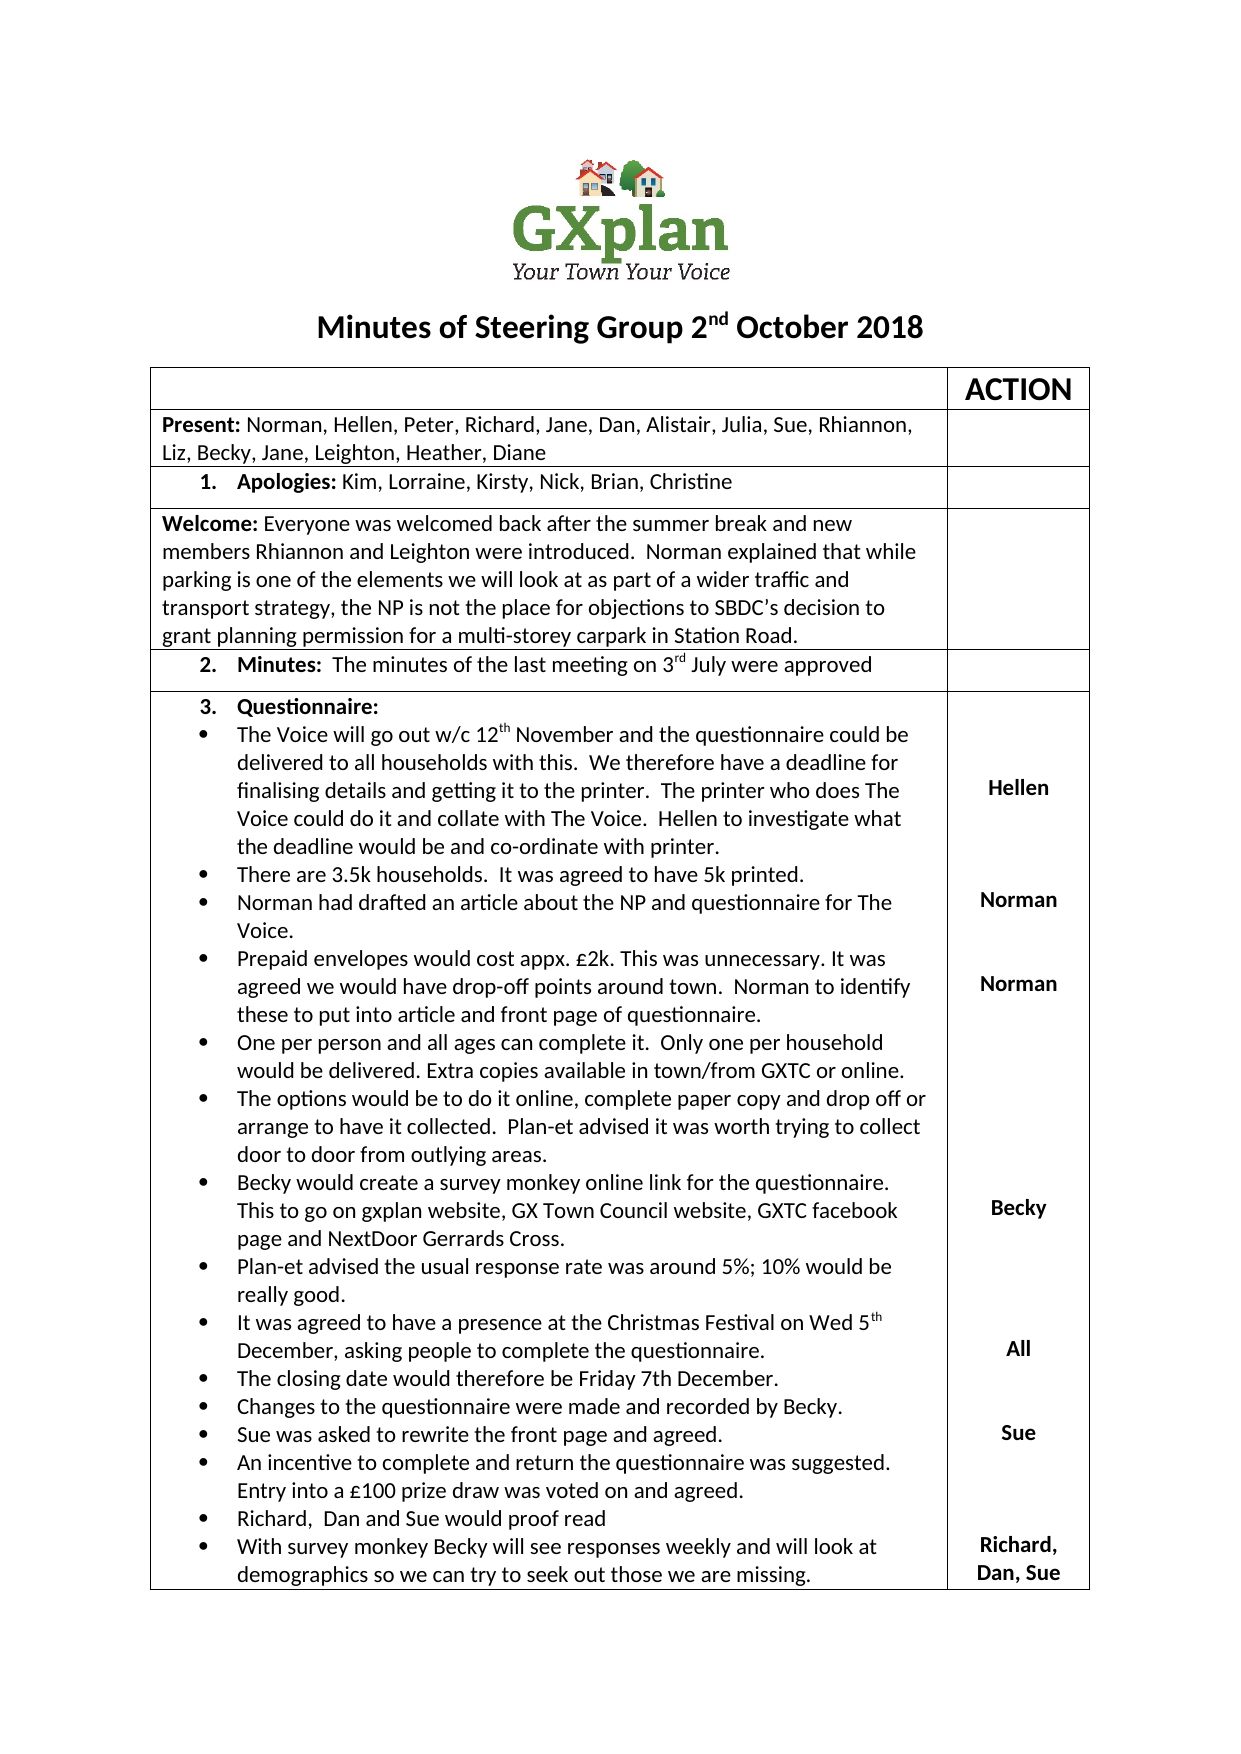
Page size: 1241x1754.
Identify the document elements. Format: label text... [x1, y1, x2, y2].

picture [502, 150, 738, 288]
table_cell [948, 467, 1089, 508]
table_header [151, 368, 947, 409]
table_cell [948, 650, 1089, 691]
table_cell [948, 410, 1089, 466]
text Minutes of Steering Group 2nd October 2018 [150, 307, 1090, 347]
table_cell Present: Norman, Hellen, Peter, Richard, Jane, Dan, Alistair, Julia, Sue, Rhiannon, Liz, Becky, Jane, Leighton, Heather, Diane [151, 410, 947, 466]
table_cell Minutes: The minutes of the last meeting on 3rd July were approved [151, 650, 947, 691]
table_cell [151, 692, 947, 1588]
table_cell [948, 509, 1089, 649]
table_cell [948, 692, 1089, 1588]
table_cell Welcome: Everyone was welcomed back after the summer break and new members Rhiannon and Leighton were introduced. Norman explained that while parking is one of the elements we will look at as part of a wider traffic and transport strategy, the NP is not the place for objections to SBDC’s decision to grant planning permission for a multi-storey carpark in Station Road. [151, 509, 947, 649]
table_cell Apologies: Kim, Lorraine, Kirsty, Nick, Brian, Christine [151, 467, 947, 508]
table_header ACTION [948, 368, 1089, 409]
